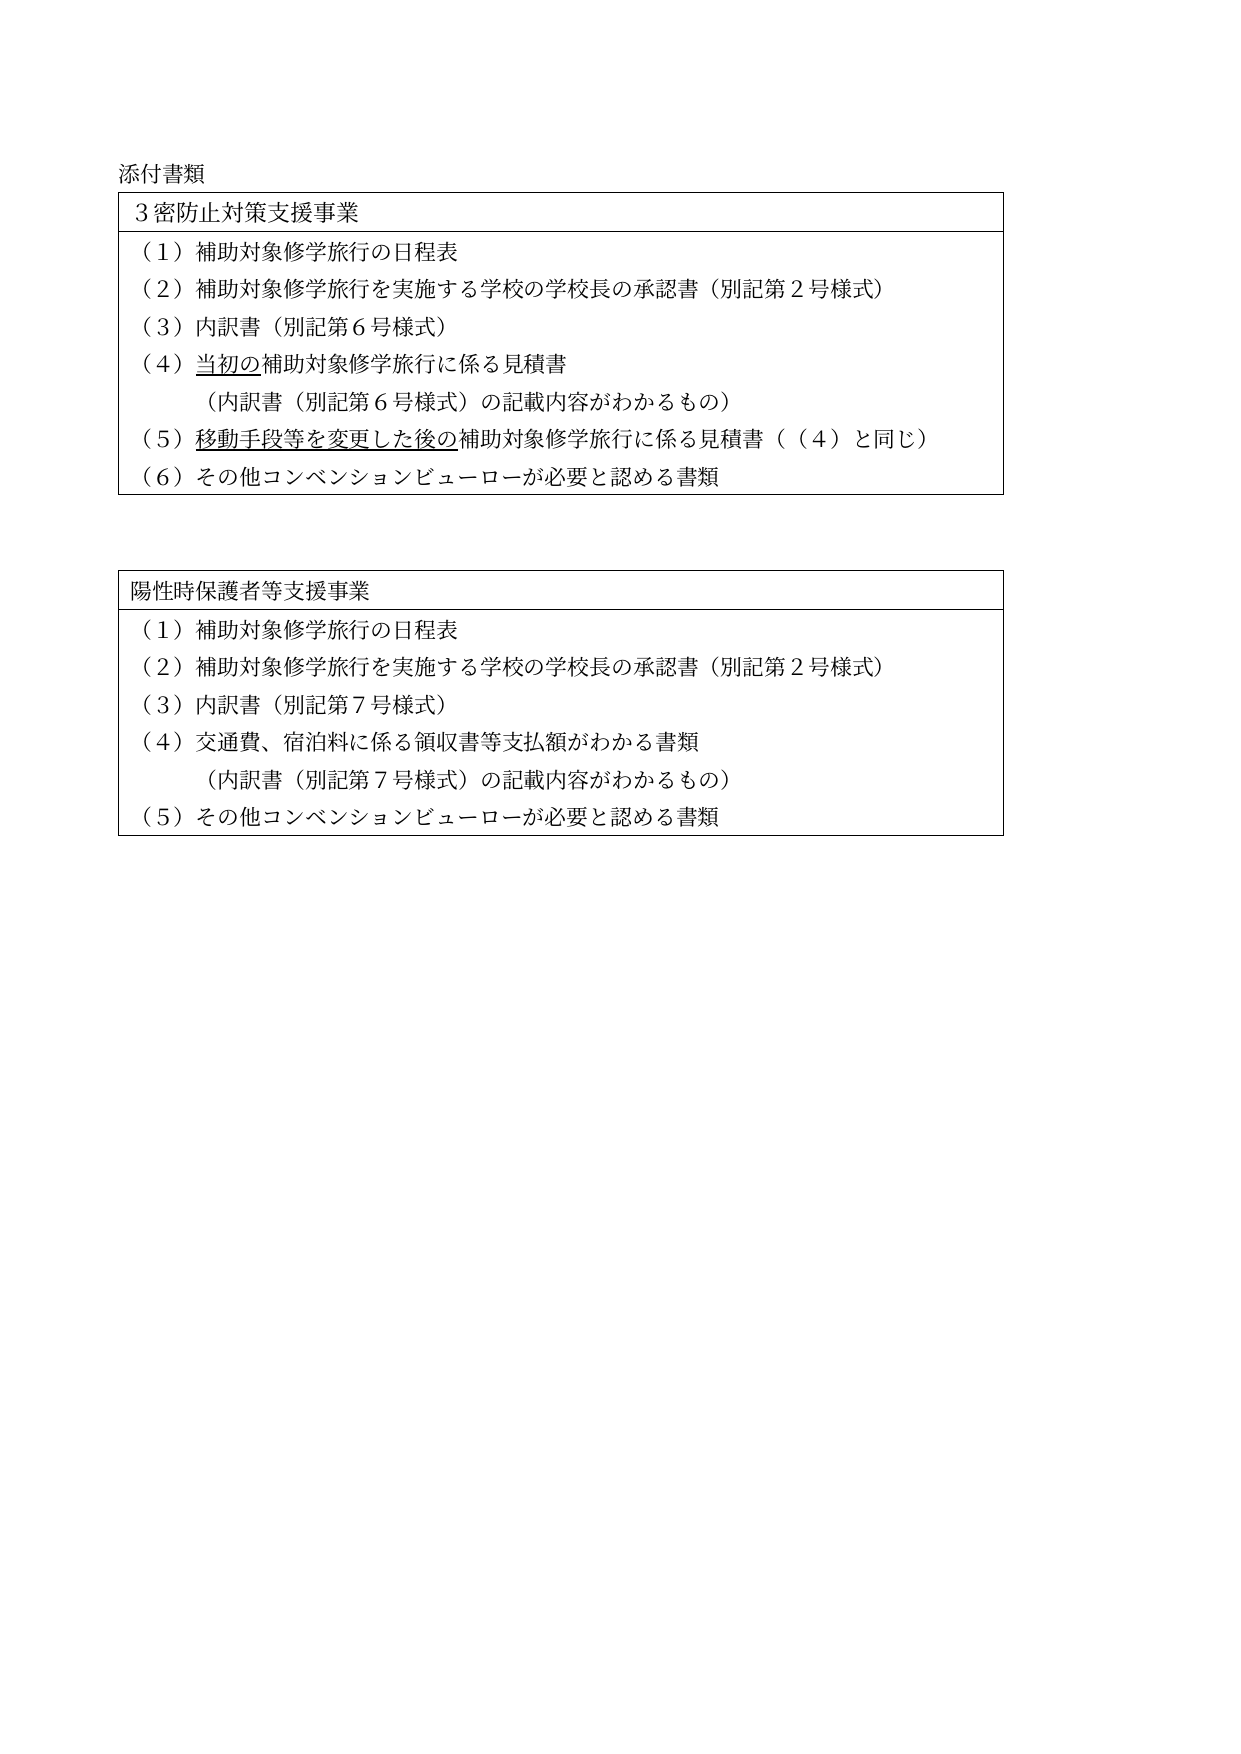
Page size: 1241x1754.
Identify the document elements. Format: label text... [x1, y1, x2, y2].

table_cell （１）補助対象修学旅行の日程表 （２）補助対象修学旅行を実施する学校の学校長の承認書（別記第２号様式） （３）内訳書（別記第７号様式） （４）交通費、宿泊料に係る領収書等支払額がわかる書類 （内訳書（別記第７号様式）の記載内容がわかるもの） （５）その他コンベンションビューローが必要と認める書類 [119, 610, 1003, 835]
table_header ３密防止対策支援事業 [119, 193, 1003, 231]
table_cell （１）補助対象修学旅行の日程表 （２）補助対象修学旅行を実施する学校の学校長の承認書（別記第２号様式） （３）内訳書（別記第６号様式） （４）当初の補助対象修学旅行に係る見積書 （内訳書（別記第６号様式）の記載内容がわかるもの） （５）移動手段等を変更した後の補助対象修学旅行に係る見積書（（４）と同じ） （６）その他コンベンションビューローが必要と認める書類 [119, 232, 1003, 494]
text 添付書類 [118, 154, 1152, 192]
table_header 陽性時保護者等支援事業 [119, 571, 1003, 609]
